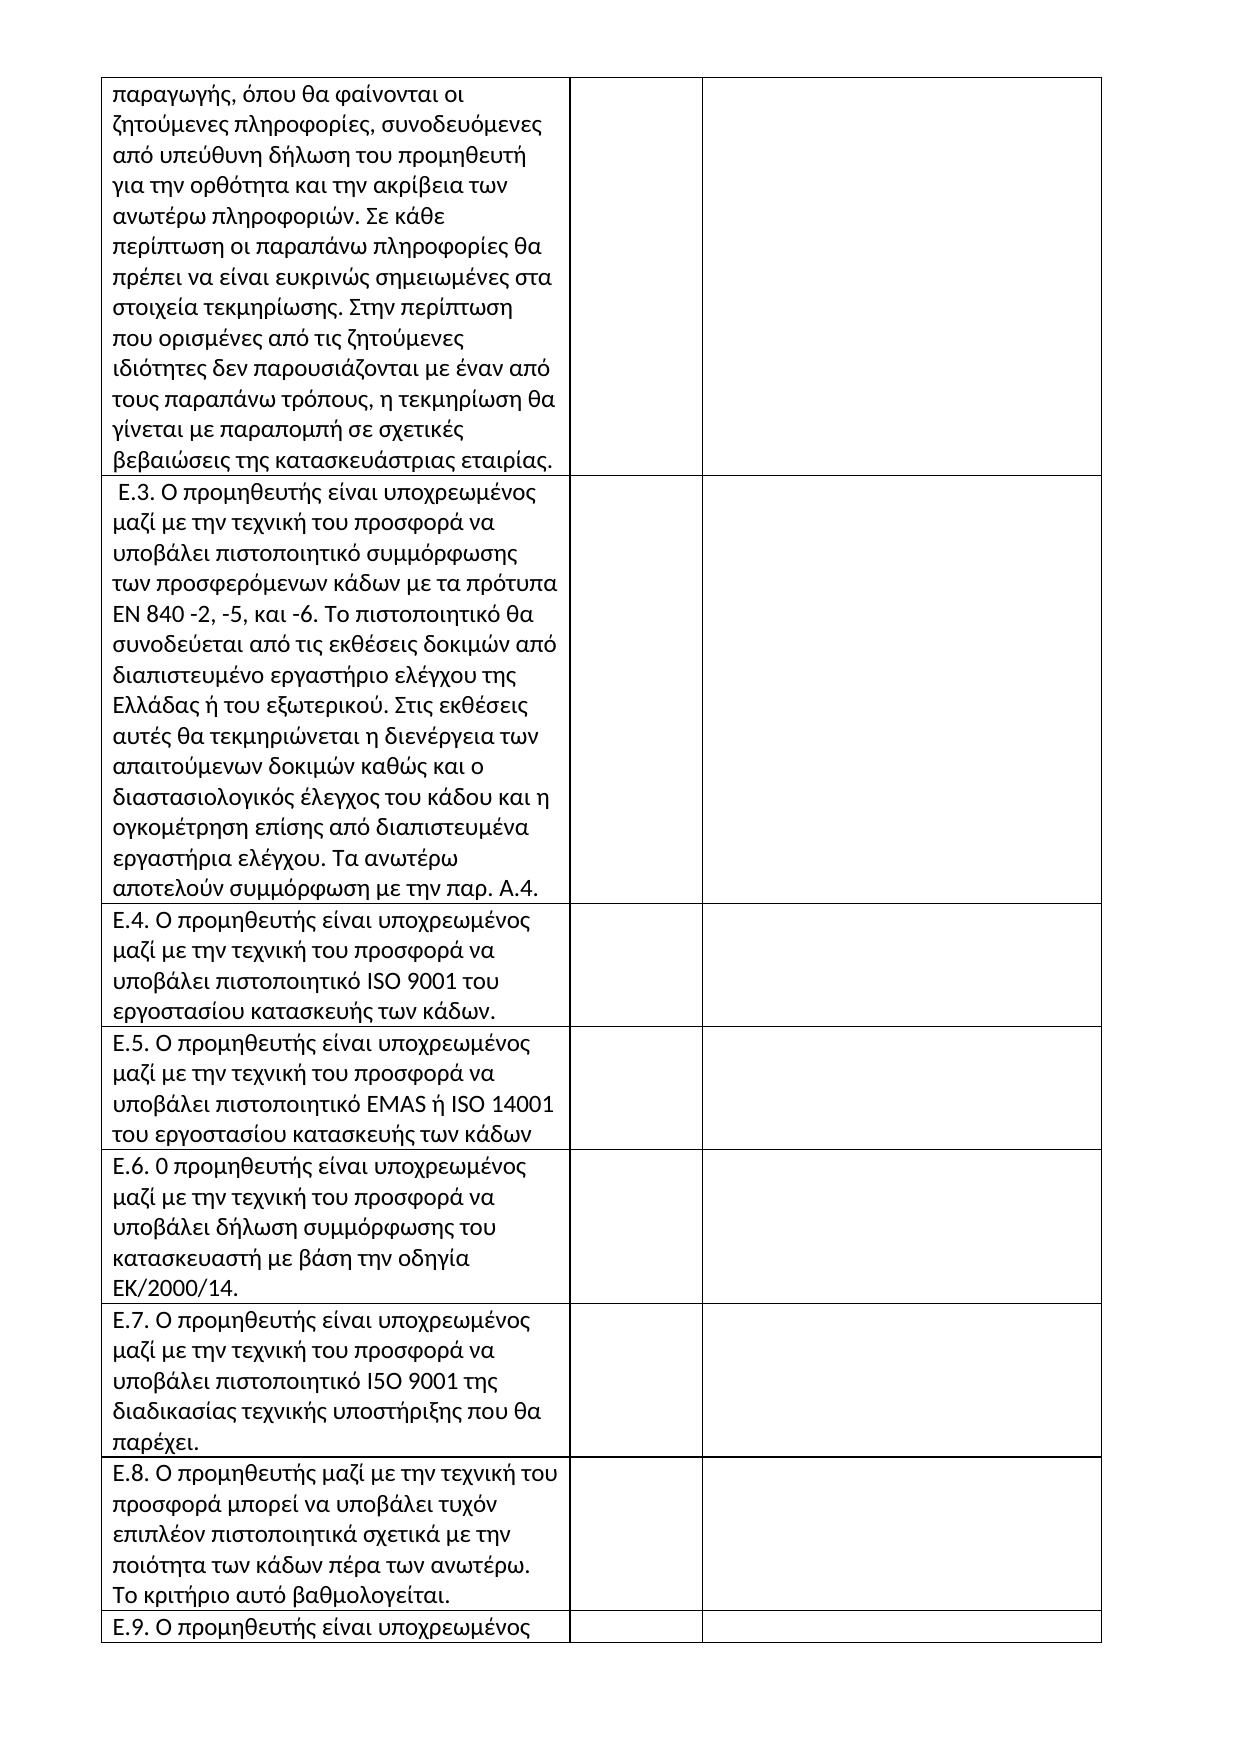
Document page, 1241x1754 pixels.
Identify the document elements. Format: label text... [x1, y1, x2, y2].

table_cell [571, 1611, 702, 1642]
table_cell [571, 476, 702, 903]
table_cell [571, 1150, 702, 1303]
table_cell [703, 1458, 1101, 1610]
table_cell [571, 1304, 702, 1456]
table_cell [703, 1027, 1101, 1149]
table_cell [571, 1458, 702, 1610]
table_cell Ε.7. Ο προμηθευτής είναι υποχρεωμένος μαζί με την τεχνική του προσφορά να υποβάλει πιστοποιητικό I5Ο 9001 της διαδικασίας τεχνικής υποστήριξης που θα παρέχει. [102, 1304, 569, 1456]
table_cell Ε.6. 0 προμηθευτής είναι υποχρεωμένος μαζί με την τεχνική του προσφορά να υποβάλει δήλωση συμμόρφωσης του κατασκευαστή με βάση την οδηγία ΕΚ/2000/14. [102, 1150, 569, 1303]
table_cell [102, 78, 569, 474]
table_cell [703, 1150, 1101, 1303]
table_cell Ε.8. Ο προμηθευτής μαζί με την τεχνική του προσφορά μπορεί να υποβάλει τυχόν επιπλέον πιστοποιητικά σχετικά με την ποιότητα των κάδων πέρα των ανωτέρω. Το κριτήριο αυτό βαθμολογείται. [102, 1458, 569, 1610]
table_cell [571, 78, 702, 474]
table_cell Ε.4. Ο προμηθευτής είναι υποχρεωμένος μαζί με την τεχνική του προσφορά να υποβάλει πιστοποιητικό ISO 9001 του εργοστασίου κατασκευής των κάδων. [102, 904, 569, 1026]
table_cell [703, 1611, 1101, 1642]
table_cell Ε.3. Ο προμηθευτής είναι υποχρεωμένος μαζί με την τεχνική του προσφορά να υποβάλει πιστοποιητικό συμμόρφωσης των προσφερόμενων κάδων με τα πρότυπα ΕΝ 840 -2, -5, και -6. Το πιστοποιητικό θα συνοδεύεται από τις εκθέσεις δοκιμών από διαπιστευμένο εργαστήριο ελέγχου της Ελλάδας ή του εξωτερικού. Στις εκθέσεις αυτές θα τεκμηριώνεται η διενέργεια των απαιτούμενων δοκιμών καθώς και ο διαστασιολογικός έλεγχος του κάδου και η ογκομέτρηση επίσης από διαπιστευμένα εργαστήρια ελέγχου. Τα ανωτέρω αποτελούν συμμόρφωση με την παρ. Α.4. [102, 476, 569, 903]
table_cell [703, 476, 1101, 903]
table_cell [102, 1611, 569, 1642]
table_cell [703, 904, 1101, 1026]
table_cell [703, 78, 1101, 474]
table_cell [571, 1027, 702, 1149]
table_cell Ε.5. Ο προμηθευτής είναι υποχρεωμένος μαζί με την τεχνική του προσφορά να υποβάλει πιστοποιητικό ΕΜΑS ή ISO 14001 του εργοστασίου κατασκευής των κάδων [102, 1027, 569, 1149]
table_cell [703, 1304, 1101, 1456]
table_cell [571, 904, 702, 1026]
